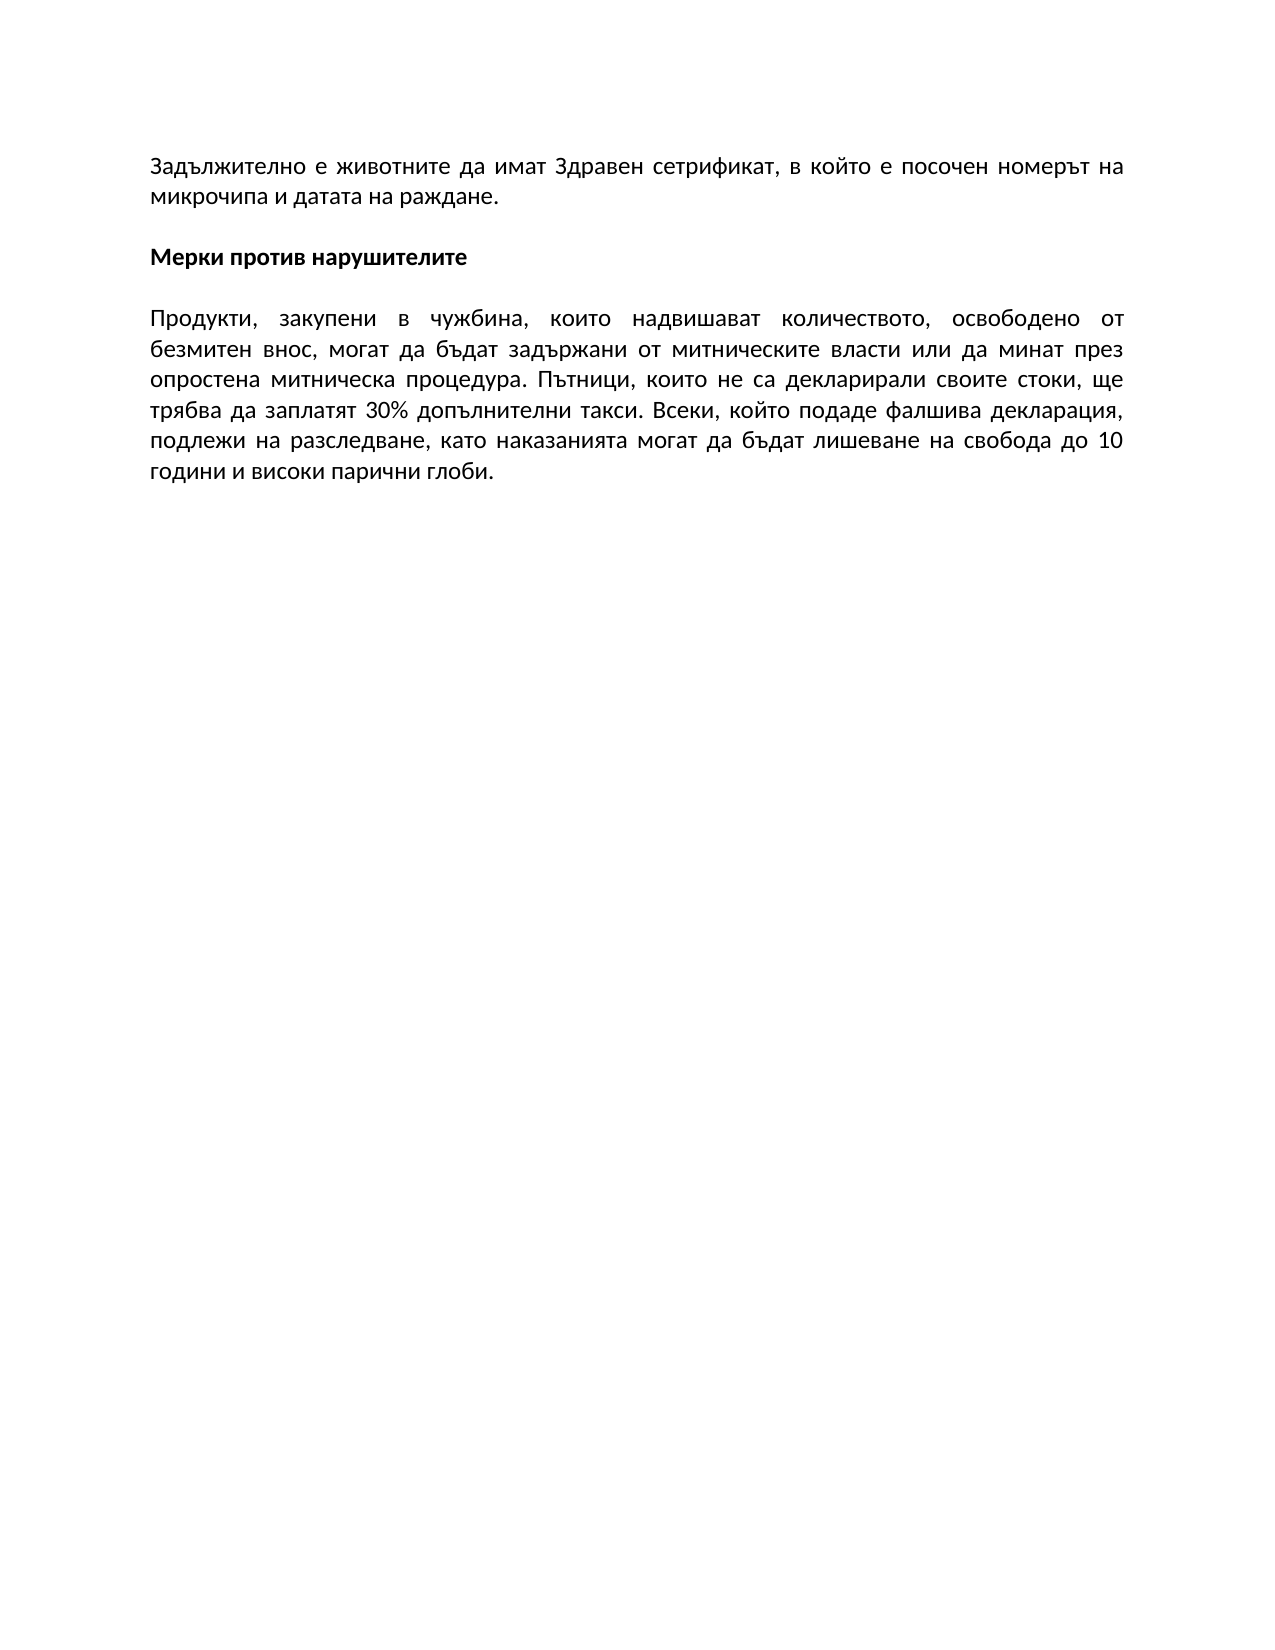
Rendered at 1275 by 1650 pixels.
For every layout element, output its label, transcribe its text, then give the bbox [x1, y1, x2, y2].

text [150, 150, 1125, 211]
text Продукти, закупени в чужбина, които надвишават количеството, освободено от безмитен внос, могат да бъдат задържани от митническите власти или да минат през опростена митническа процедура. Пътници, които не са декларирали своите стоки, ще трябва да заплатят 30% допълнителни такси. Всеки, който подаде фалшива декларация, подлежи на разследване, като наказанията могат да бъдат лишеване на свобода до 10 години и високи парични глоби. [150, 303, 1125, 486]
text Мерки против нарушителите [150, 211, 1125, 272]
